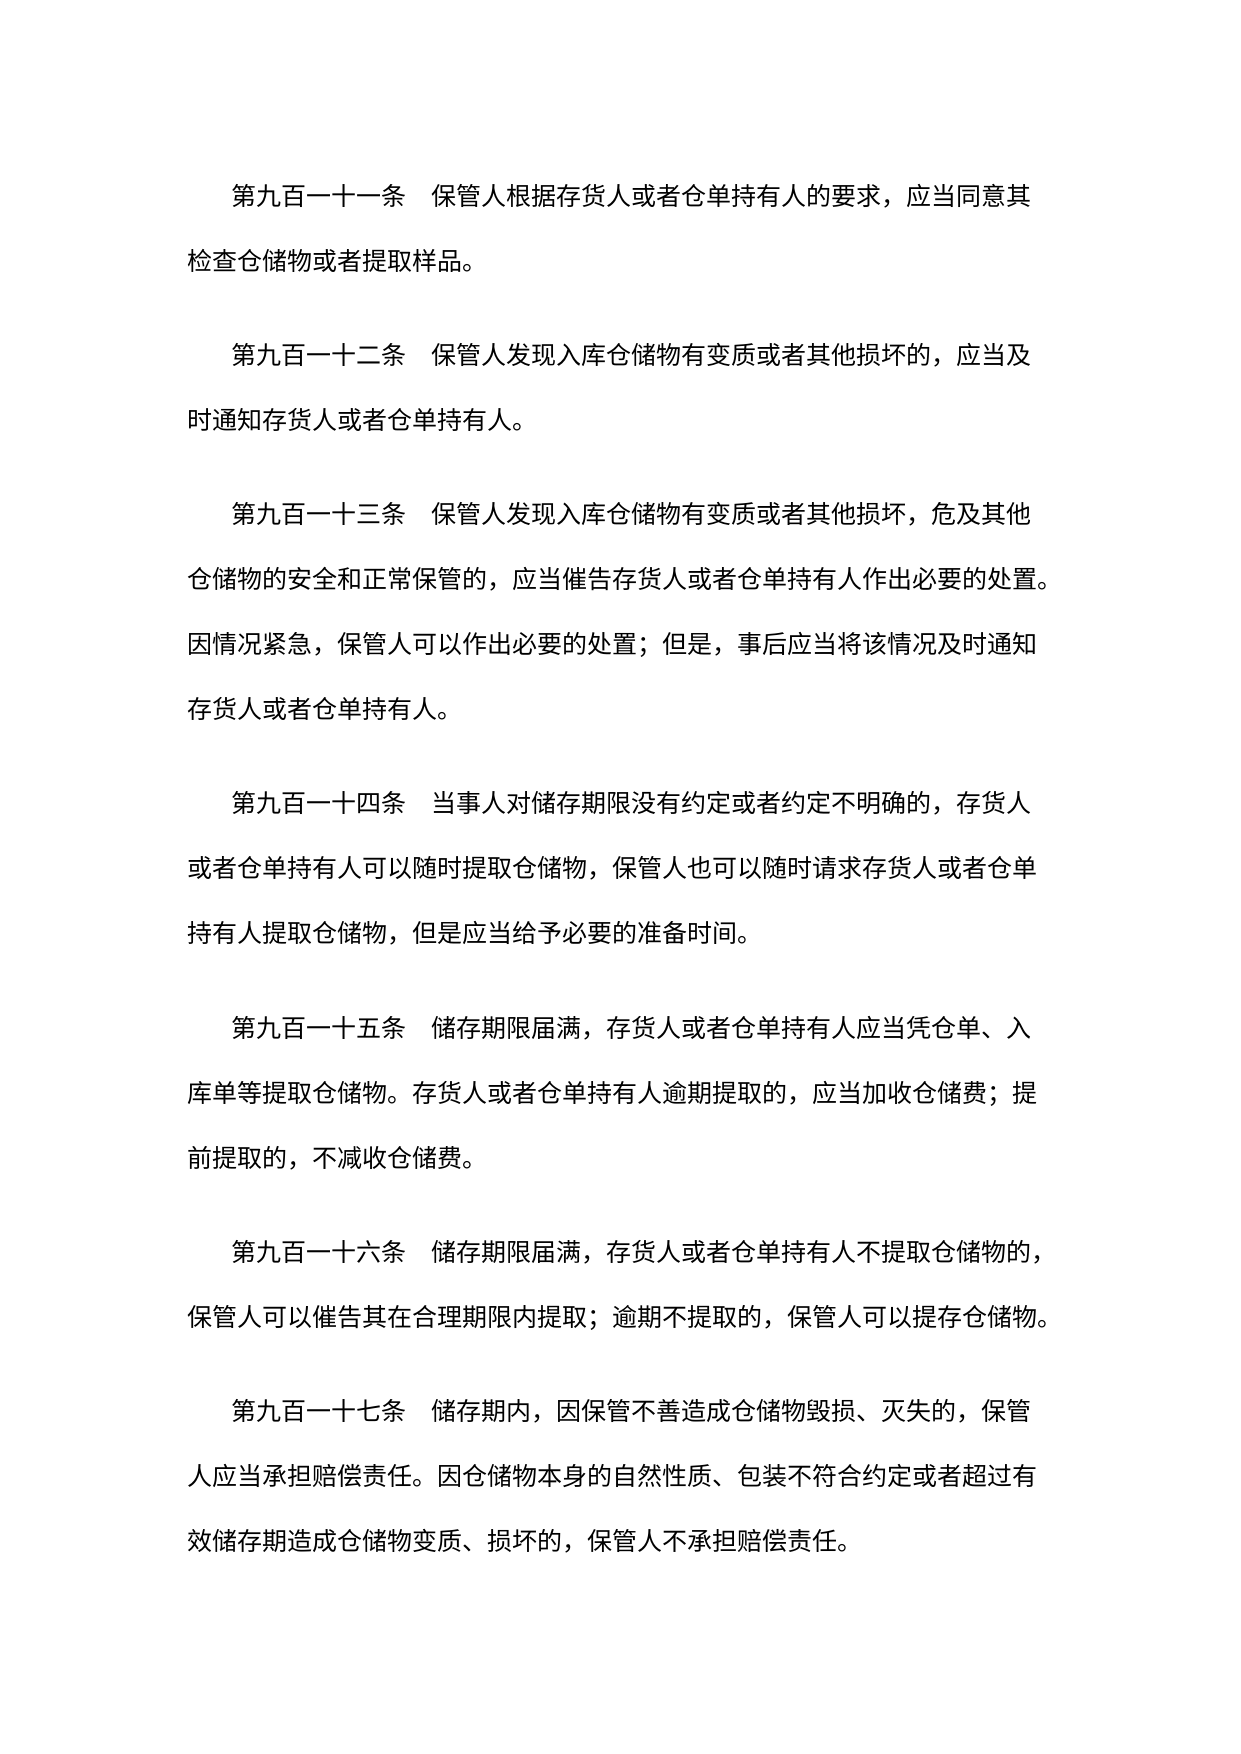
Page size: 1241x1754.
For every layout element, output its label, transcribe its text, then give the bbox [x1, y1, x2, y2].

text 第九百一十七条 储存期内，因保管不善造成仓储物毁损、灭失的，保管人应当承担赔偿责任。因仓储物本身的自然性质、包装不符合约定或者超过有效储存期造成仓储物变质、损坏的，保管人不承担赔偿责任。 [187, 1377, 1053, 1572]
text 第九百一十三条 保管人发现入库仓储物有变质或者其他损坏，危及其他仓储物的安全和正常保管的，应当催告存货人或者仓单持有人作出必要的处置。因情况紧急，保管人可以作出必要的处置；但是，事后应当将该情况及时通知存货人或者仓单持有人。 [187, 480, 1053, 740]
text 第九百一十二条 保管人发现入库仓储物有变质或者其他损坏的，应当及时通知存货人或者仓单持有人。 [187, 321, 1053, 451]
text 第九百一十四条 当事人对储存期限没有约定或者约定不明确的，存货人或者仓单持有人可以随时提取仓储物，保管人也可以随时请求存货人或者仓单持有人提取仓储物，但是应当给予必要的准备时间。 [187, 769, 1053, 964]
text 第九百一十一条 保管人根据存货人或者仓单持有人的要求，应当同意其检查仓储物或者提取样品。 [187, 162, 1053, 292]
text 第九百一十六条 储存期限届满，存货人或者仓单持有人不提取仓储物的，保管人可以催告其在合理期限内提取；逾期不提取的，保管人可以提存仓储物。 [187, 1218, 1053, 1348]
text 第九百一十五条 储存期限届满，存货人或者仓单持有人应当凭仓单、入库单等提取仓储物。存货人或者仓单持有人逾期提取的，应当加收仓储费；提前提取的，不减收仓储费。 [187, 994, 1053, 1189]
